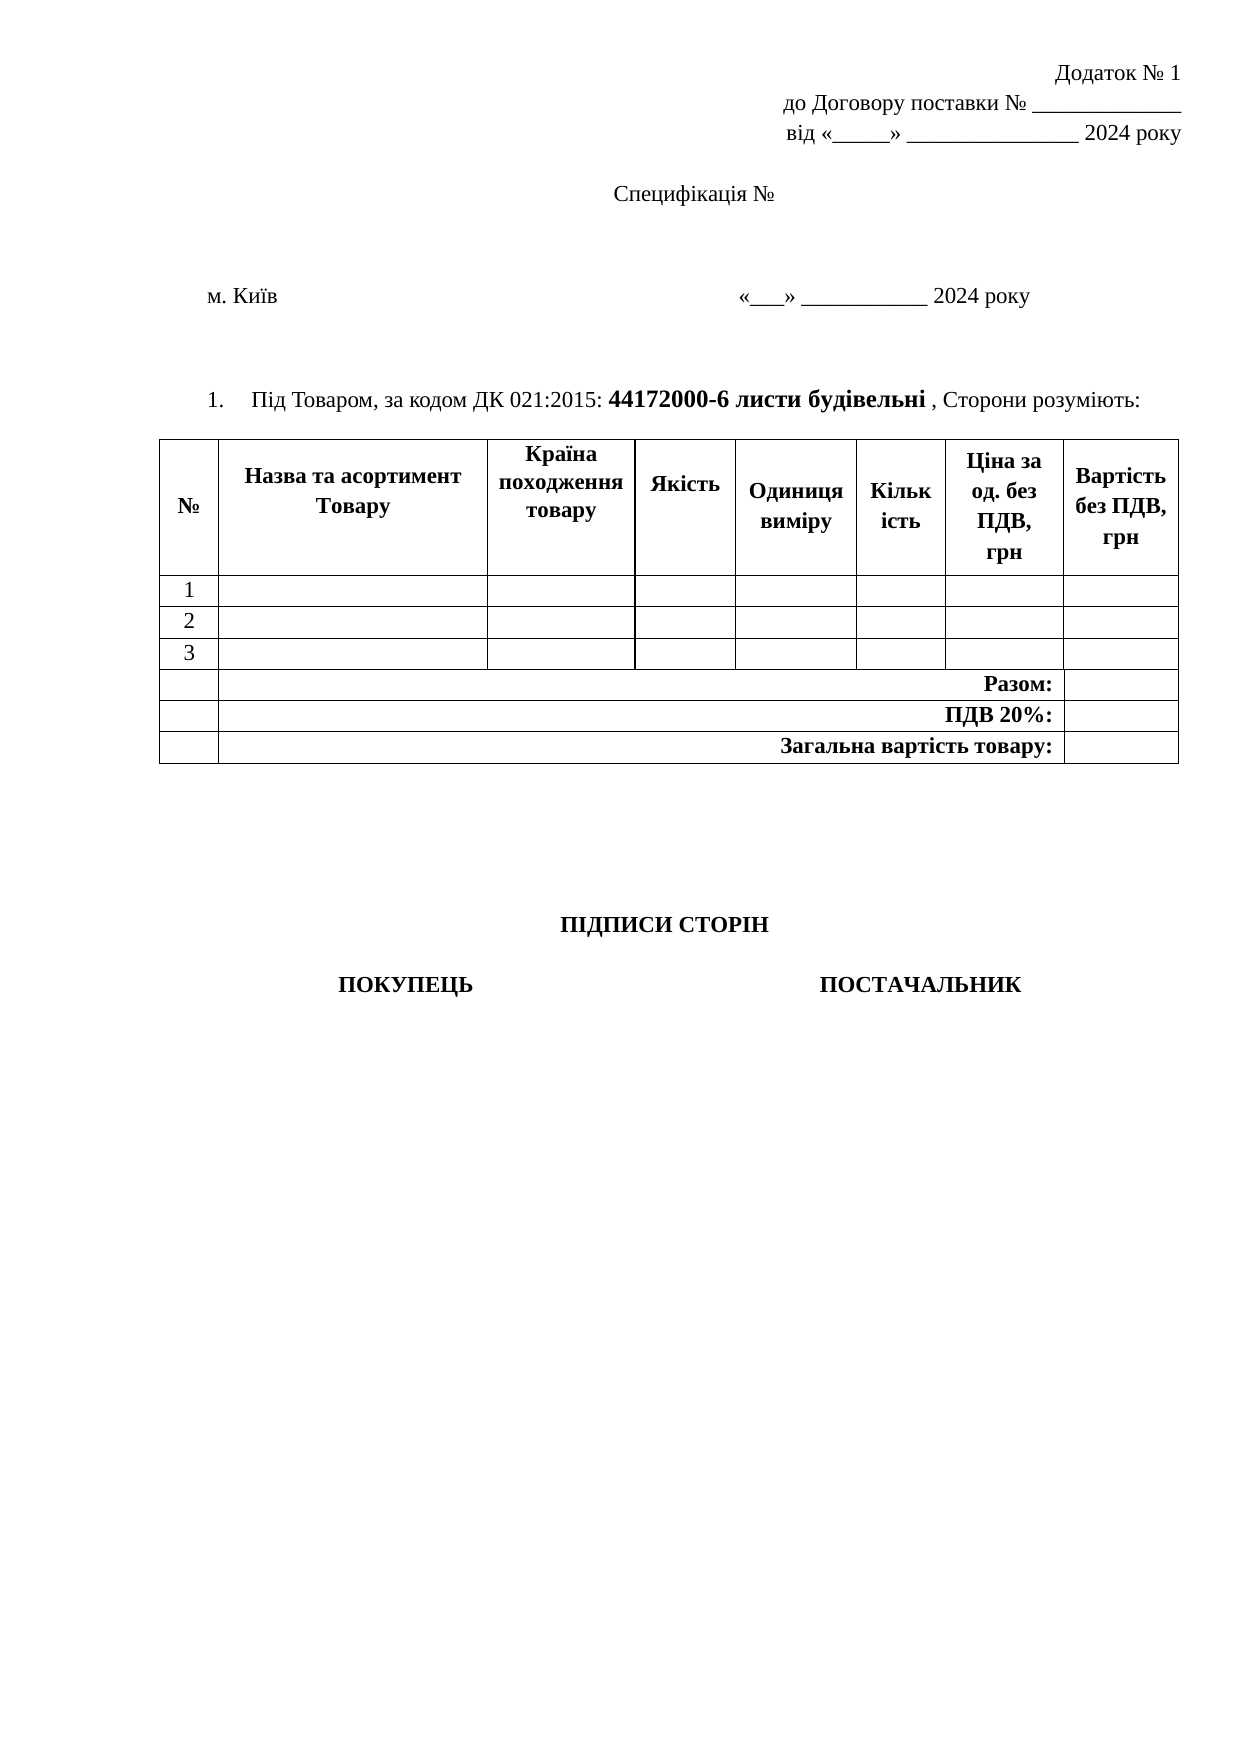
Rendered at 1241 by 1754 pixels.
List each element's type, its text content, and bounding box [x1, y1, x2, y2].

table_cell [1064, 639, 1178, 669]
table_cell Загальна вартість товару: [219, 732, 1064, 762]
text ПІДПИСИ СТОРІН [148, 911, 1181, 937]
table_cell [946, 639, 1063, 669]
list Під Товаром, за кодом ДК 021:2015: 44172000-6 листи будівельні , Сторони розуміють: [148, 384, 1181, 413]
table_cell [1064, 607, 1178, 637]
table_header Країна походження товару [488, 440, 634, 575]
table_cell [946, 576, 1063, 606]
table_header ПОКУПЕЦЬ [148, 971, 663, 1092]
table_cell 2 [160, 607, 218, 637]
table_cell ПДВ 20%: [219, 701, 1064, 731]
table_cell [857, 576, 945, 606]
table_cell [736, 639, 856, 669]
text Специфікація № [148, 180, 1181, 206]
table_cell [636, 576, 735, 606]
table_cell [736, 607, 856, 637]
table_header Якість [636, 440, 735, 575]
table_cell [160, 701, 218, 731]
table_cell [1065, 732, 1178, 762]
table_cell [488, 639, 634, 669]
text Додаток № 1 [148, 59, 1181, 85]
table_cell [1065, 701, 1178, 731]
table_cell [857, 607, 945, 637]
table_cell [160, 670, 218, 700]
table_cell [636, 639, 735, 669]
table_header ПОСТАЧАЛЬНИК [663, 971, 1178, 1092]
table_cell [636, 607, 735, 637]
table_cell [219, 576, 487, 606]
table_cell [219, 639, 487, 669]
table_cell Разом: [219, 670, 1064, 700]
table_cell [736, 576, 856, 606]
table_cell [857, 639, 945, 669]
table_cell [1065, 670, 1178, 700]
table_cell [488, 607, 634, 637]
table_header № [160, 440, 218, 575]
table_header Кількість [857, 440, 945, 575]
text від «_____» _______________ 2024 року [148, 119, 1181, 146]
table_header Ціна за од. без ПДВ, грн [946, 440, 1063, 575]
table_cell 1 [160, 576, 218, 606]
text до Договору поставки № _____________ [148, 89, 1181, 116]
table_header Одиниця виміру [736, 440, 856, 575]
table_cell [946, 607, 1063, 637]
table_cell [1064, 576, 1178, 606]
table_cell [219, 607, 487, 637]
table_cell [160, 732, 218, 762]
table_cell 3 [160, 639, 218, 669]
table_header Вартість без ПДВ, грн [1064, 440, 1178, 575]
text м. Київ «___» ___________ 2024 року [148, 282, 1181, 308]
table_cell [488, 576, 634, 606]
table_header Назва та асортимент Товару [219, 440, 487, 575]
